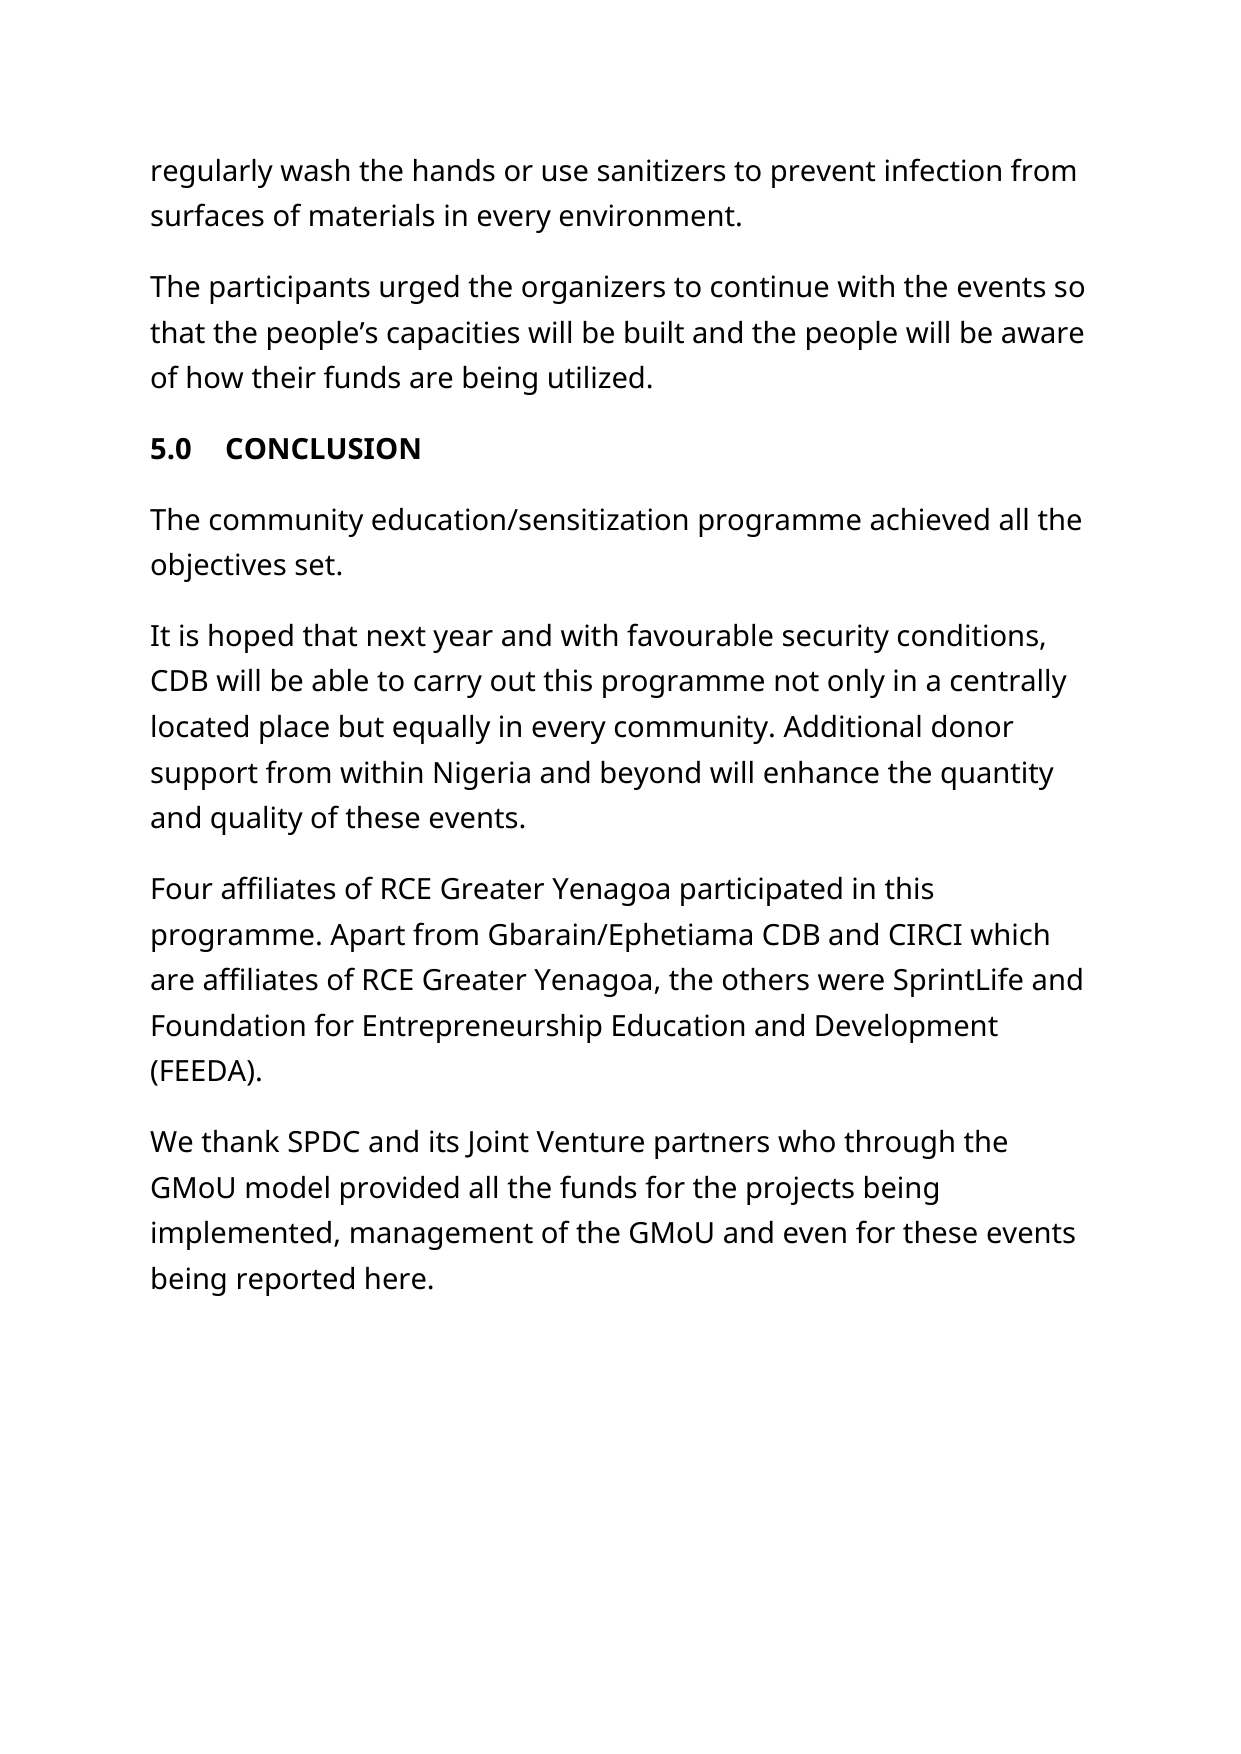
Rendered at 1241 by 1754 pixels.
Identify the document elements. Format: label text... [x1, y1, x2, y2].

text The community education/sensitization programme achieved all the objectives set. [150, 499, 1090, 584]
text Four affiliates of RCE Greater Yenagoa participated in this programme. Apart from Gbarain/Ephetiama CDB and CIRCI which are affiliates of RCE Greater Yenagoa, the others were SprintLife and Foundation for Entrepreneurship Education and Development (FEEDA). [150, 868, 1090, 1090]
text It is hoped that next year and with favourable security conditions, CDB will be able to carry out this programme not only in a centrally located place but equally in every community. Additional donor support from within Nigeria and beyond will enhance the quantity and quality of these events. [150, 615, 1090, 837]
text 5.0 CONCLUSION [150, 428, 1090, 468]
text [150, 150, 1090, 235]
text We thank SPDC and its Joint Venture partners who through the GMoU model provided all the funds for the projects being implemented, management of the GMoU and even for these events being reported here. [150, 1121, 1090, 1298]
text The participants urged the organizers to continue with the events so that the people’s capacities will be built and the people will be aware of how their funds are being utilized. [150, 266, 1090, 397]
